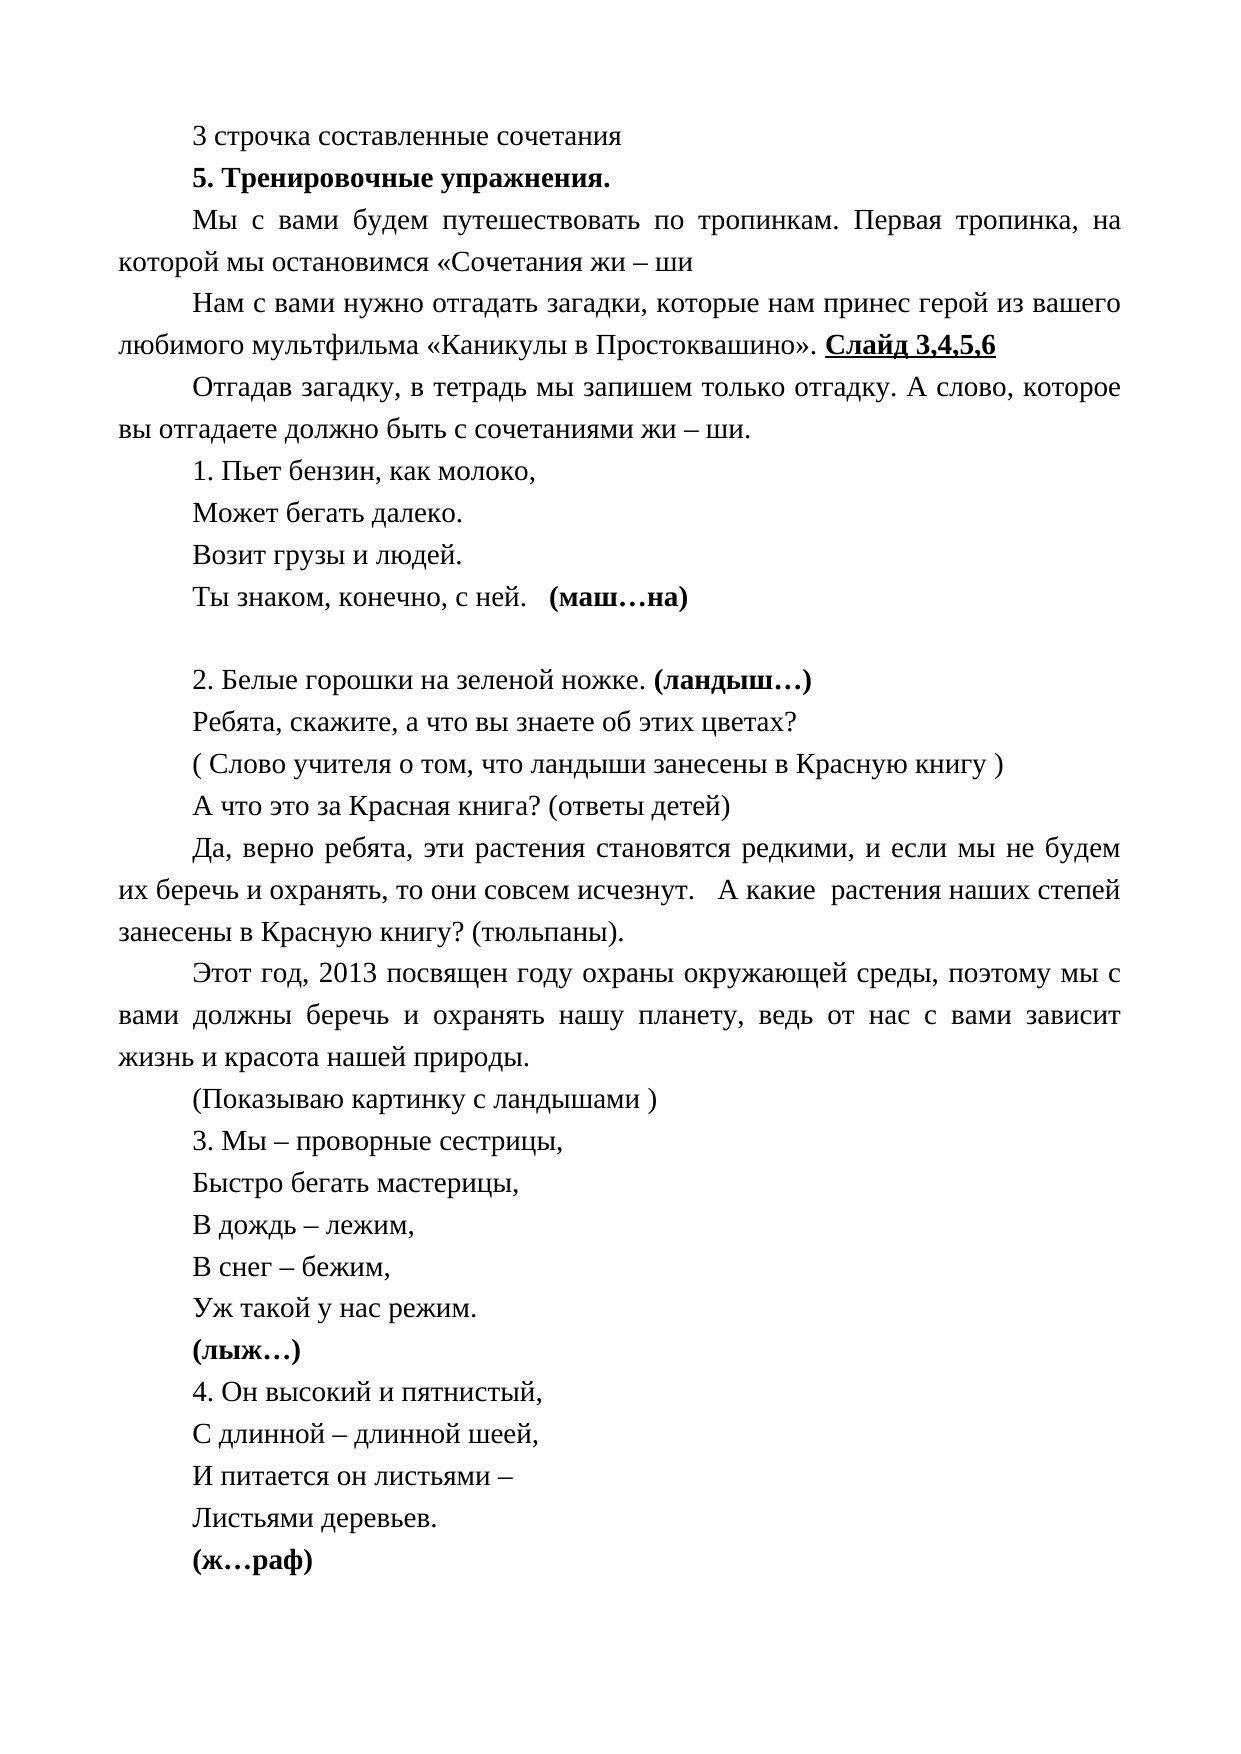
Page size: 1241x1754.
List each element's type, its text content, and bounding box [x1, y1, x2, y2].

text (Показываю картинку с ландышами ) [118, 1081, 1122, 1115]
text Уж такой у нас режим. [118, 1291, 1122, 1324]
text Возит грузы и людей. [118, 537, 1122, 570]
text Этот год, 2013 посвящен году охраны окружающей среды, поэтому мы с вами должны беречь и охранять нашу планету, ведь от нас с вами зависит жизнь и красота нашей природы. [118, 956, 1122, 1073]
text В дождь – лежим, [118, 1207, 1122, 1240]
text 2. Белые горошки на зеленой ножке. (ландыш…) [118, 662, 1122, 696]
text Ты знаком, конечно, с ней. (маш…на) [118, 579, 1122, 612]
text 5. Тренировочные упражнения. [118, 160, 1122, 193]
text Мы с вами будем путешествовать по тропинкам. Первая тропинка, на которой мы остановимся «Сочетания жи – ши [118, 202, 1122, 277]
text 3 строчка составленные сочетания [118, 118, 1122, 152]
text Да, верно ребята, эти растения становятся редкими, и если мы не будем их беречь и охранять, то они совсем исчезнут. А какие растения наших степей занесены в Красную книгу? (тюльпаны). [118, 830, 1122, 947]
text Нам с вами нужно отгадать загадки, которые нам принес герой из вашего любимого мультфильма «Каникулы в Простоквашино». Слайд 3,4,5,6 [118, 286, 1122, 361]
text И питается он листьями – [118, 1458, 1122, 1492]
text Может бегать далеко. [118, 495, 1122, 528]
text А что это за Красная книга? (ответы детей) [118, 788, 1122, 822]
text Быстро бегать мастерицы, [118, 1165, 1122, 1198]
text В снег – бежим, [118, 1249, 1122, 1282]
text 1. Пьет бензин, как молоко, [118, 453, 1122, 487]
text (лыж…) [118, 1332, 1122, 1366]
text Отгадав загадку, в тетрадь мы запишем только отгадку. А слово, которое вы отгадаете должно быть с сочетаниями жи – ши. [118, 369, 1122, 445]
text Ребята, скажите, а что вы знаете об этих цветах? [118, 704, 1122, 738]
text Листьями деревьев. [118, 1500, 1122, 1533]
text 4. Он высокий и пятнистый, [118, 1374, 1122, 1408]
text ( Слово учителя о том, что ландыши занесены в Красную книгу ) [118, 746, 1122, 780]
text С длинной – длинной шеей, [118, 1416, 1122, 1450]
text 3. Мы – проворные сестрицы, [118, 1123, 1122, 1157]
text (ж…раф) [118, 1542, 1122, 1575]
